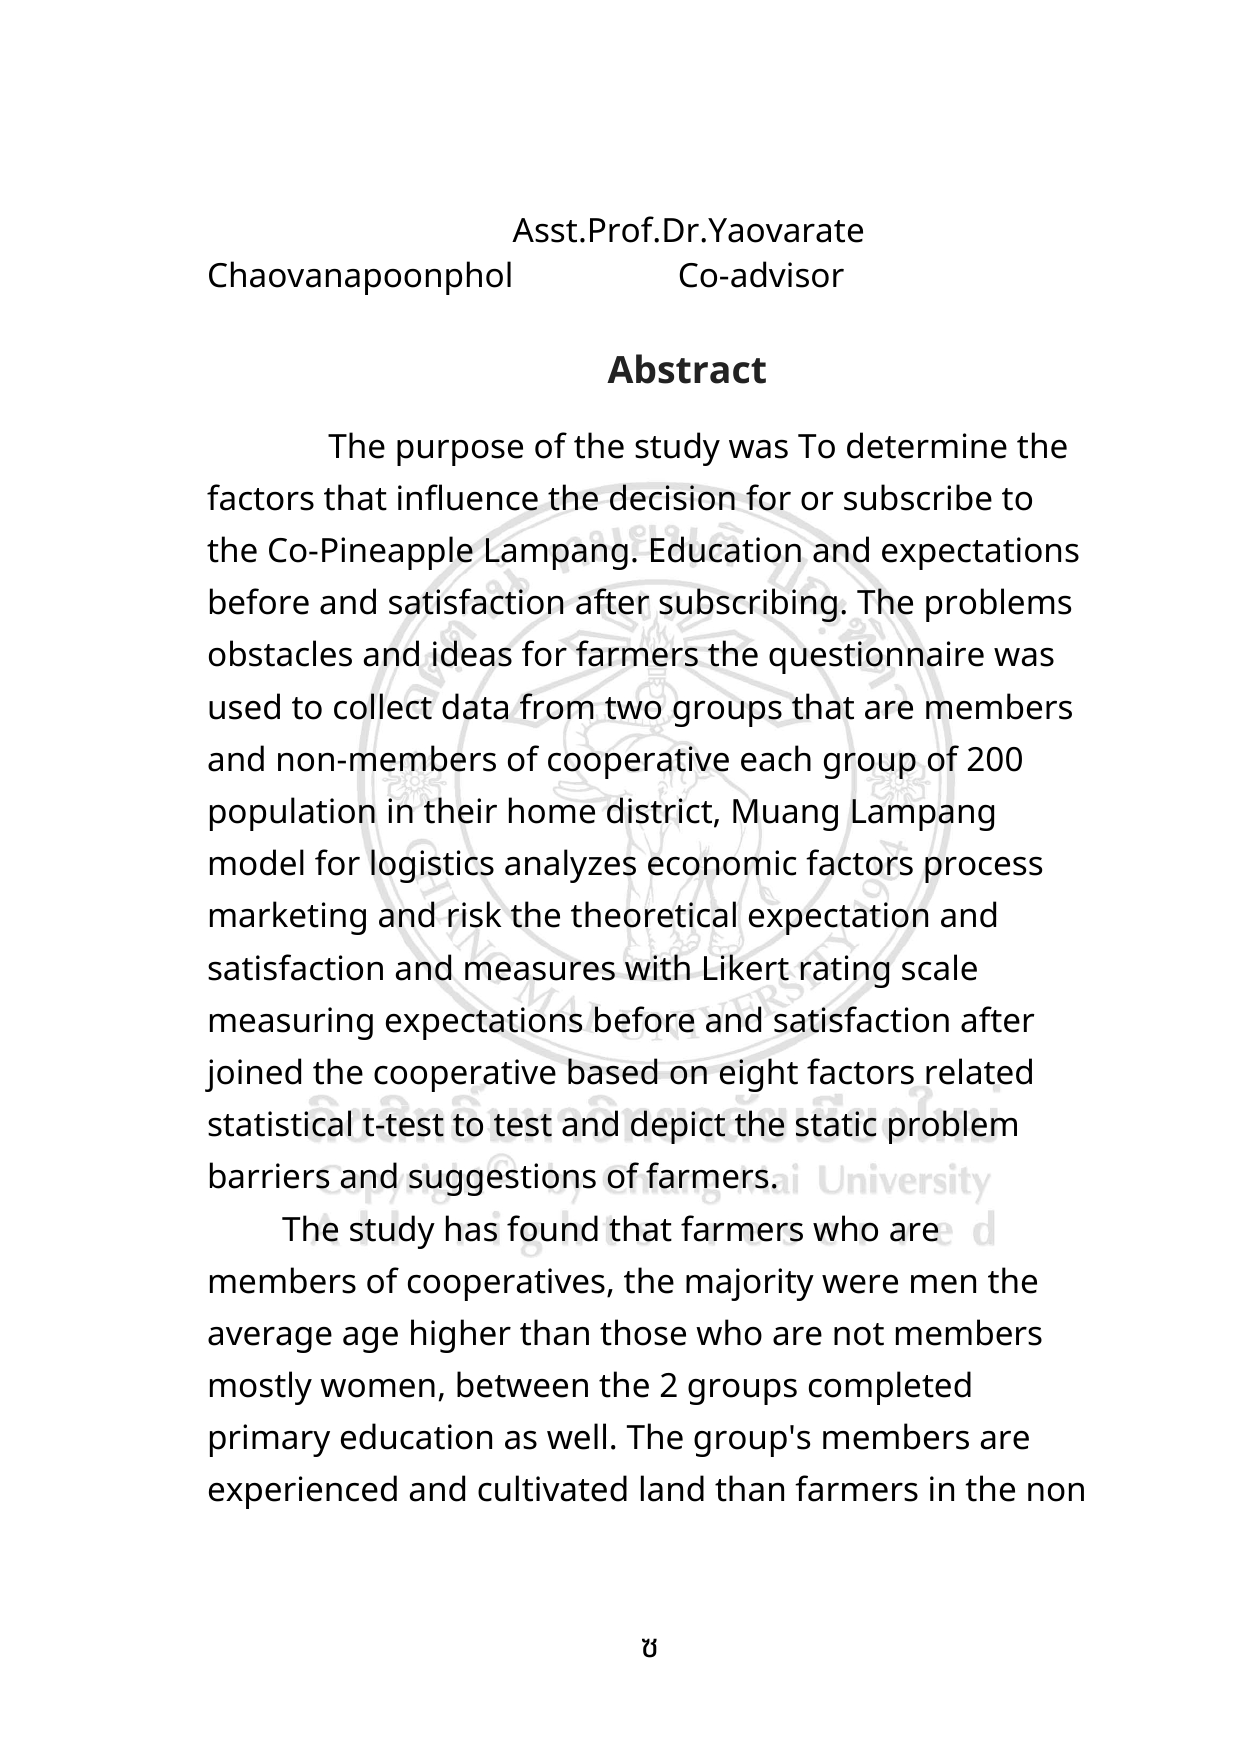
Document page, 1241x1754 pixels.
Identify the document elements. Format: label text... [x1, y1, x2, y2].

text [207, 1205, 1092, 1512]
text Abstract [207, 343, 1092, 394]
text Asst.Prof.Dr.Yaovarate Chaovanapoonphol Co-advisor [207, 207, 1092, 298]
picture [206, 250, 1093, 1503]
text The purpose of the study was To determine the factors that influence the decision for or subscribe to the Co-Pineapple Lampang. Education and expectations before and satisfaction after subscribing. The problems obstacles and ideas for farmers the questionnaire was used to collect data from two groups that are members and non-members of cooperative each group of 200 population in their home district, Muang Lampang model for logistics analyzes economic factors process marketing and risk the theoretical expectation and satisfaction and measures with Likert rating scale measuring expectations before and satisfaction after joined the cooperative based on eight factors related statistical t-test to test and depict the static problem barriers and suggestions of farmers. [207, 422, 1092, 1198]
